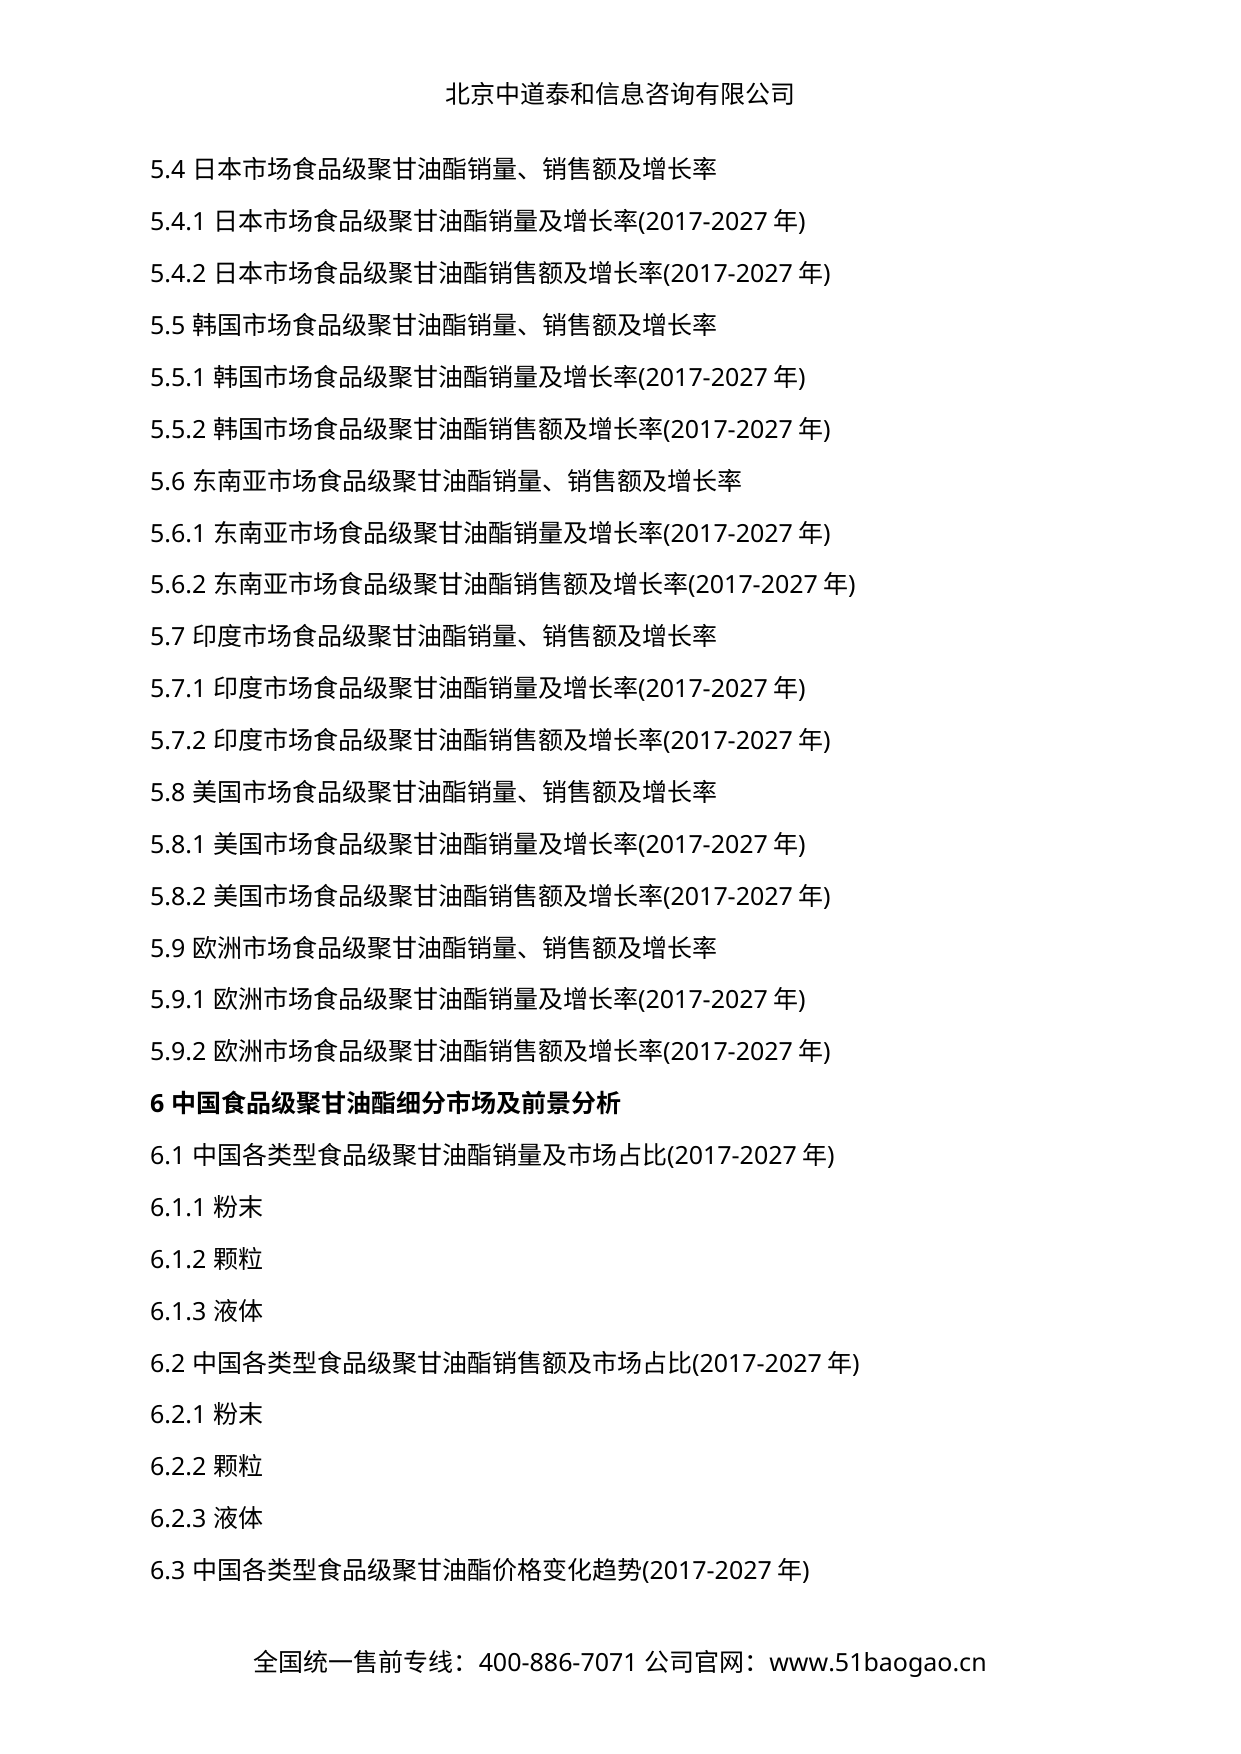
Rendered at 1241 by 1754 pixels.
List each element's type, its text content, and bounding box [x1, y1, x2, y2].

text 5.7 印度市场食品级聚甘油酯销量、销售额及增长率 [150, 617, 1090, 653]
text 5.5.1 韩国市场食品级聚甘油酯销量及增长率(2017-2027年) [150, 357, 1090, 394]
text 6.1 中国各类型食品级聚甘油酯销量及市场占比(2017-2027年) [150, 1136, 1090, 1172]
text 5.4.1 日本市场食品级聚甘油酯销量及增长率(2017-2027年) [150, 202, 1090, 238]
text 5.7.1 印度市场食品级聚甘油酯销量及增长率(2017-2027年) [150, 669, 1090, 705]
text 6.1.3 液体 [150, 1291, 1090, 1327]
text 5.8.2 美国市场食品级聚甘油酯销售额及增长率(2017-2027年) [150, 876, 1090, 912]
text 5.9.2 欧洲市场食品级聚甘油酯销售额及增长率(2017-2027年) [150, 1032, 1090, 1068]
text 6.1.1 粉末 [150, 1187, 1090, 1224]
text 5.5.2 韩国市场食品级聚甘油酯销售额及增长率(2017-2027年) [150, 409, 1090, 446]
text 5.8.1 美国市场食品级聚甘油酯销量及增长率(2017-2027年) [150, 824, 1090, 861]
text 5.9.1 欧洲市场食品级聚甘油酯销量及增长率(2017-2027年) [150, 980, 1090, 1016]
text 5.4.2 日本市场食品级聚甘油酯销售额及增长率(2017-2027年) [150, 254, 1090, 290]
text 5.6.1 东南亚市场食品级聚甘油酯销量及增长率(2017-2027年) [150, 513, 1090, 549]
text 5.8 美国市场食品级聚甘油酯销量、销售额及增长率 [150, 772, 1090, 809]
text 5.9 欧洲市场食品级聚甘油酯销量、销售额及增长率 [150, 928, 1090, 964]
text 6.2.2 颗粒 [150, 1447, 1090, 1483]
text 5.6 东南亚市场食品级聚甘油酯销量、销售额及增长率 [150, 461, 1090, 497]
text 6.2.3 液体 [150, 1499, 1090, 1535]
text 6.3 中国各类型食品级聚甘油酯价格变化趋势(2017-2027年) [150, 1551, 1090, 1587]
text 6 中国食品级聚甘油酯细分市场及前景分析 [150, 1084, 1090, 1120]
text 6.2.1 粉末 [150, 1395, 1090, 1431]
text 6.2 中国各类型食品级聚甘油酯销售额及市场占比(2017-2027年) [150, 1343, 1090, 1379]
text 6.1.2 颗粒 [150, 1239, 1090, 1276]
text 5.5 韩国市场食品级聚甘油酯销量、销售额及增长率 [150, 306, 1090, 342]
text 5.4 日本市场食品级聚甘油酯销量、销售额及增长率 [150, 150, 1090, 186]
text 5.6.2 东南亚市场食品级聚甘油酯销售额及增长率(2017-2027年) [150, 565, 1090, 601]
text 5.7.2 印度市场食品级聚甘油酯销售额及增长率(2017-2027年) [150, 721, 1090, 757]
